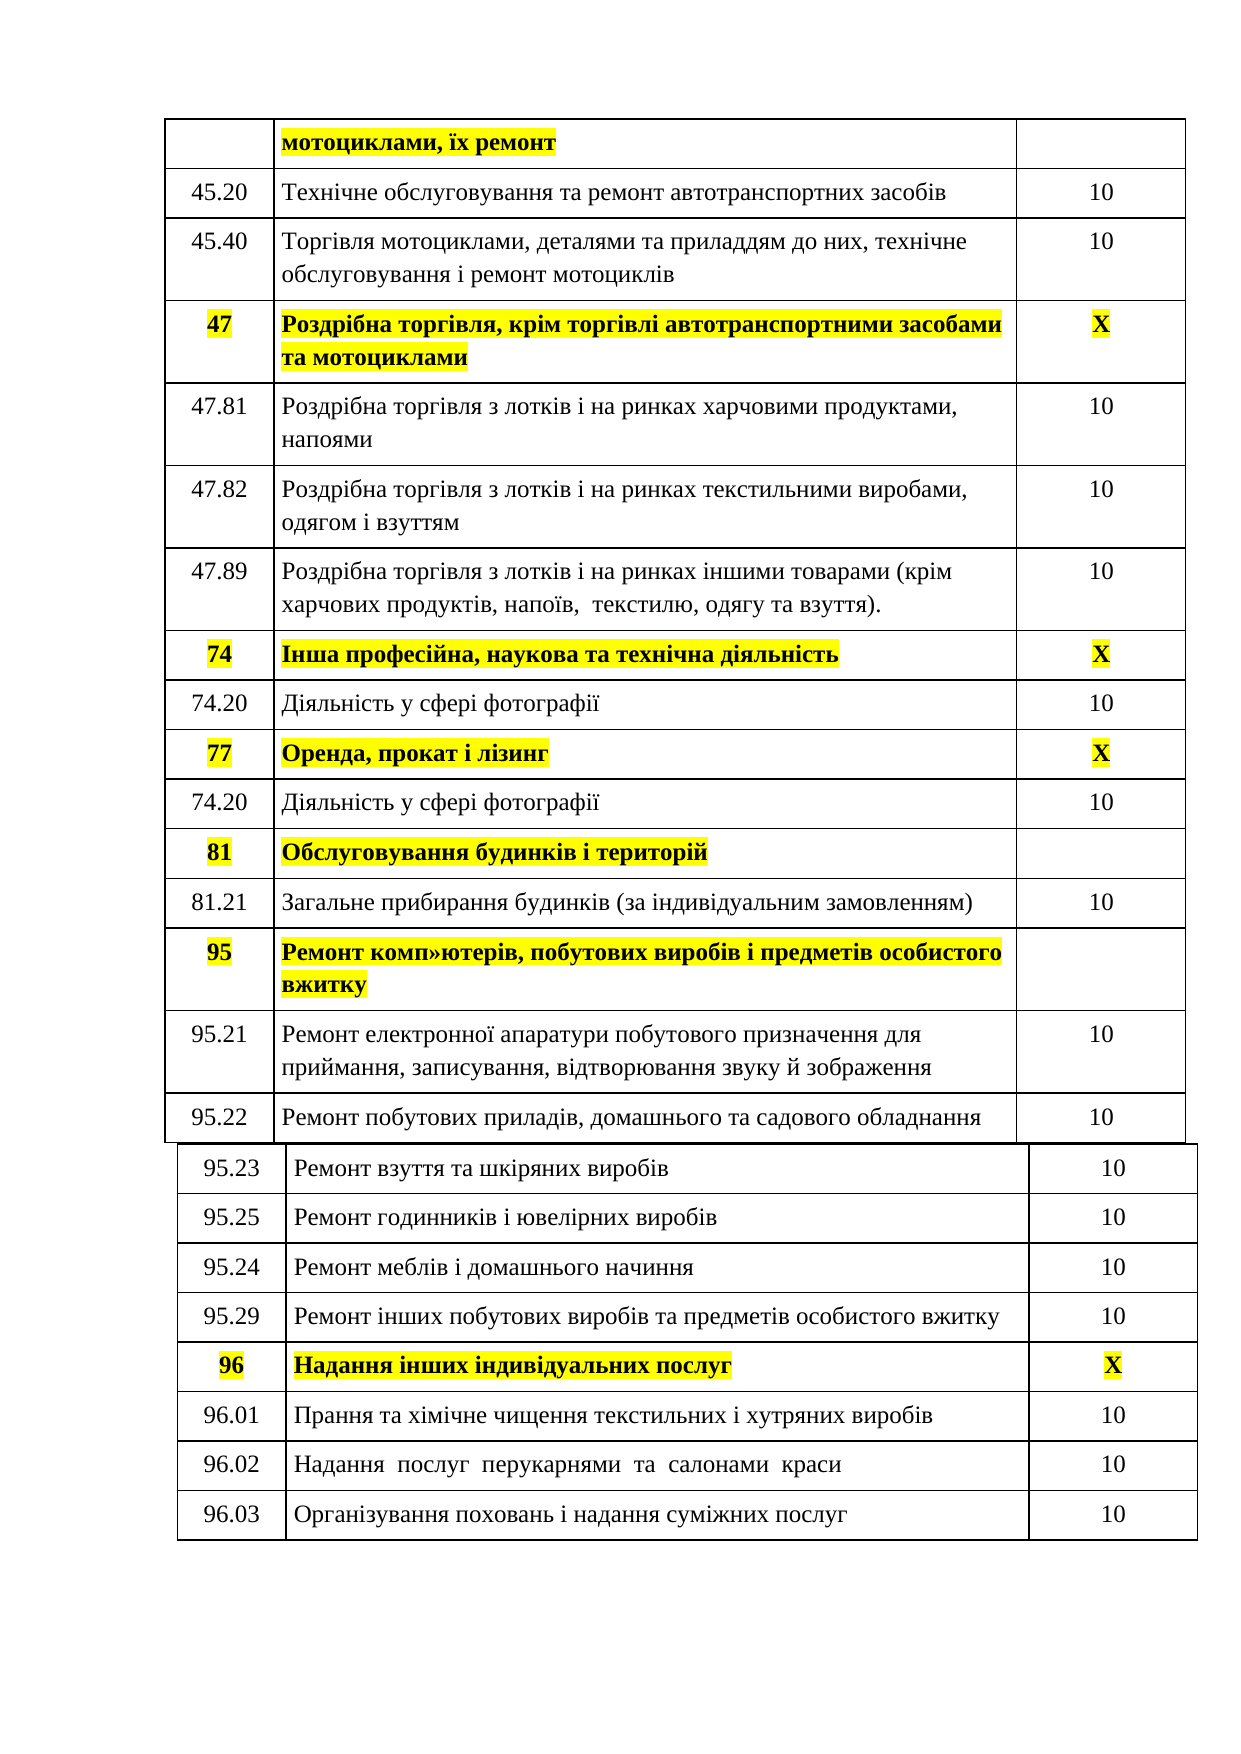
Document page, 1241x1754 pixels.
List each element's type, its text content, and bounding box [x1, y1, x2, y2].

table_cell 10 [1030, 1194, 1197, 1242]
table_cell Роздрібна торгівля з лотків і на ринках іншими товарами (крім харчових продуктів, напоїв, текстилю, одягу та взуття). [275, 549, 1016, 629]
table_cell 10 [1017, 549, 1185, 629]
table_cell 95.21 [166, 1011, 273, 1092]
table_cell Х [1030, 1343, 1197, 1391]
table_cell Роздрібна торгівля з лотків і на ринках харчовими продуктами, напоями [275, 384, 1016, 464]
table_cell Х [1017, 631, 1185, 679]
table_cell [1017, 929, 1185, 1010]
table_cell 47.82 [166, 466, 273, 547]
table_cell Х [1017, 120, 1185, 168]
table_cell 74 [166, 631, 273, 679]
table_cell 95.22 [166, 1094, 273, 1142]
table_cell 10 [1017, 219, 1185, 299]
table_cell 10 [1017, 466, 1185, 547]
table_cell 10 [1017, 780, 1185, 827]
table_cell 45.40 [166, 219, 273, 299]
table_cell Роздрібна торгівля, крім торгівлі автотранспортними засобами та мотоциклами [275, 301, 1016, 382]
table_cell Ремонт меблів і домашнього начиння [287, 1244, 1028, 1292]
table_cell 95.29 [178, 1293, 285, 1341]
table_cell Ремонт комп»ютерів, побутових виробів і предметів особистого вжитку [275, 929, 1016, 1010]
table_cell Торгівля мотоциклами, деталями та приладдям до них, технічне обслуговування і ремонт мотоциклів [275, 219, 1016, 299]
table_cell Організування поховань і надання суміжних послуг [287, 1491, 1028, 1539]
table_cell Діяльність у сфері фотографії [275, 780, 1016, 827]
table_cell 77 [166, 730, 273, 778]
table_cell Загальне прибирання будинків (за індивідуальним замовленням) [275, 879, 1016, 927]
table_cell 95.25 [178, 1194, 285, 1242]
table_cell Х [1017, 730, 1185, 778]
table_cell 74.20 [166, 780, 273, 827]
table_cell 96 [178, 1343, 285, 1391]
table_cell 10 [1017, 1094, 1185, 1142]
table_cell 47.81 [166, 384, 273, 464]
table_cell Оренда, прокат і лізинг [275, 730, 1016, 778]
table_cell 10 [1017, 1011, 1185, 1092]
table_cell 47.89 [166, 549, 273, 629]
table_cell [1017, 829, 1185, 878]
table_cell Роздрібна торгівля з лотків і на ринках текстильними виробами, одягом і взуттям [275, 466, 1016, 547]
table_cell 10 [1017, 169, 1185, 217]
table_cell 81.21 [166, 879, 273, 927]
table_cell Ремонт годинників і ювелірних виробів [287, 1194, 1028, 1242]
table_cell Ремонт електронної апаратури побутового призначення для приймання, записування, відтворювання звуку й зображення [275, 1011, 1016, 1092]
table_cell Надання послуг перукарнями та салонами краси [287, 1442, 1028, 1489]
table_cell 45 [166, 120, 273, 168]
table_cell 10 [1030, 1491, 1197, 1539]
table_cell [275, 120, 1016, 168]
table_cell Діяльність у сфері фотографії [275, 681, 1016, 728]
table_cell 47 [166, 301, 273, 382]
table_cell 10 [1017, 681, 1185, 728]
table_header Ремонт взуття та шкіряних виробів [287, 1145, 1028, 1193]
table_header 95.23 [178, 1145, 285, 1193]
table_cell 95 [166, 929, 273, 1010]
table_cell 10 [1017, 384, 1185, 464]
table_cell 81 [166, 829, 273, 878]
table_cell 10 [1030, 1293, 1197, 1341]
table_cell 95.24 [178, 1244, 285, 1292]
table_header 10 [1030, 1145, 1197, 1193]
table_cell 10 [1030, 1442, 1197, 1489]
table_cell 96.01 [178, 1392, 285, 1440]
table_cell Прання та хімічне чищення текстильних і хутряних виробів [287, 1392, 1028, 1440]
table_cell 74.20 [166, 681, 273, 728]
table_cell 96.03 [178, 1491, 285, 1539]
table_cell Ремонт побутових приладів, домашнього та садового обладнання [275, 1094, 1016, 1142]
table_cell 45.20 [166, 169, 273, 217]
table_cell Обслуговування будинків і територій [275, 829, 1016, 878]
table_cell 10 [1030, 1392, 1197, 1440]
table_cell Х [1017, 301, 1185, 382]
table_cell 10 [1030, 1244, 1197, 1292]
table_cell 10 [1017, 879, 1185, 927]
table_cell Інша професійна, наукова та технічна діяльність [275, 631, 1016, 679]
table_cell Технічне обслуговування та ремонт автотранспортних засобів [275, 169, 1016, 217]
table_cell Ремонт інших побутових виробів та предметів особистого вжитку [287, 1293, 1028, 1341]
table_cell Надання інших індивідуальних послуг [287, 1343, 1028, 1391]
table_cell 96.02 [178, 1442, 285, 1489]
